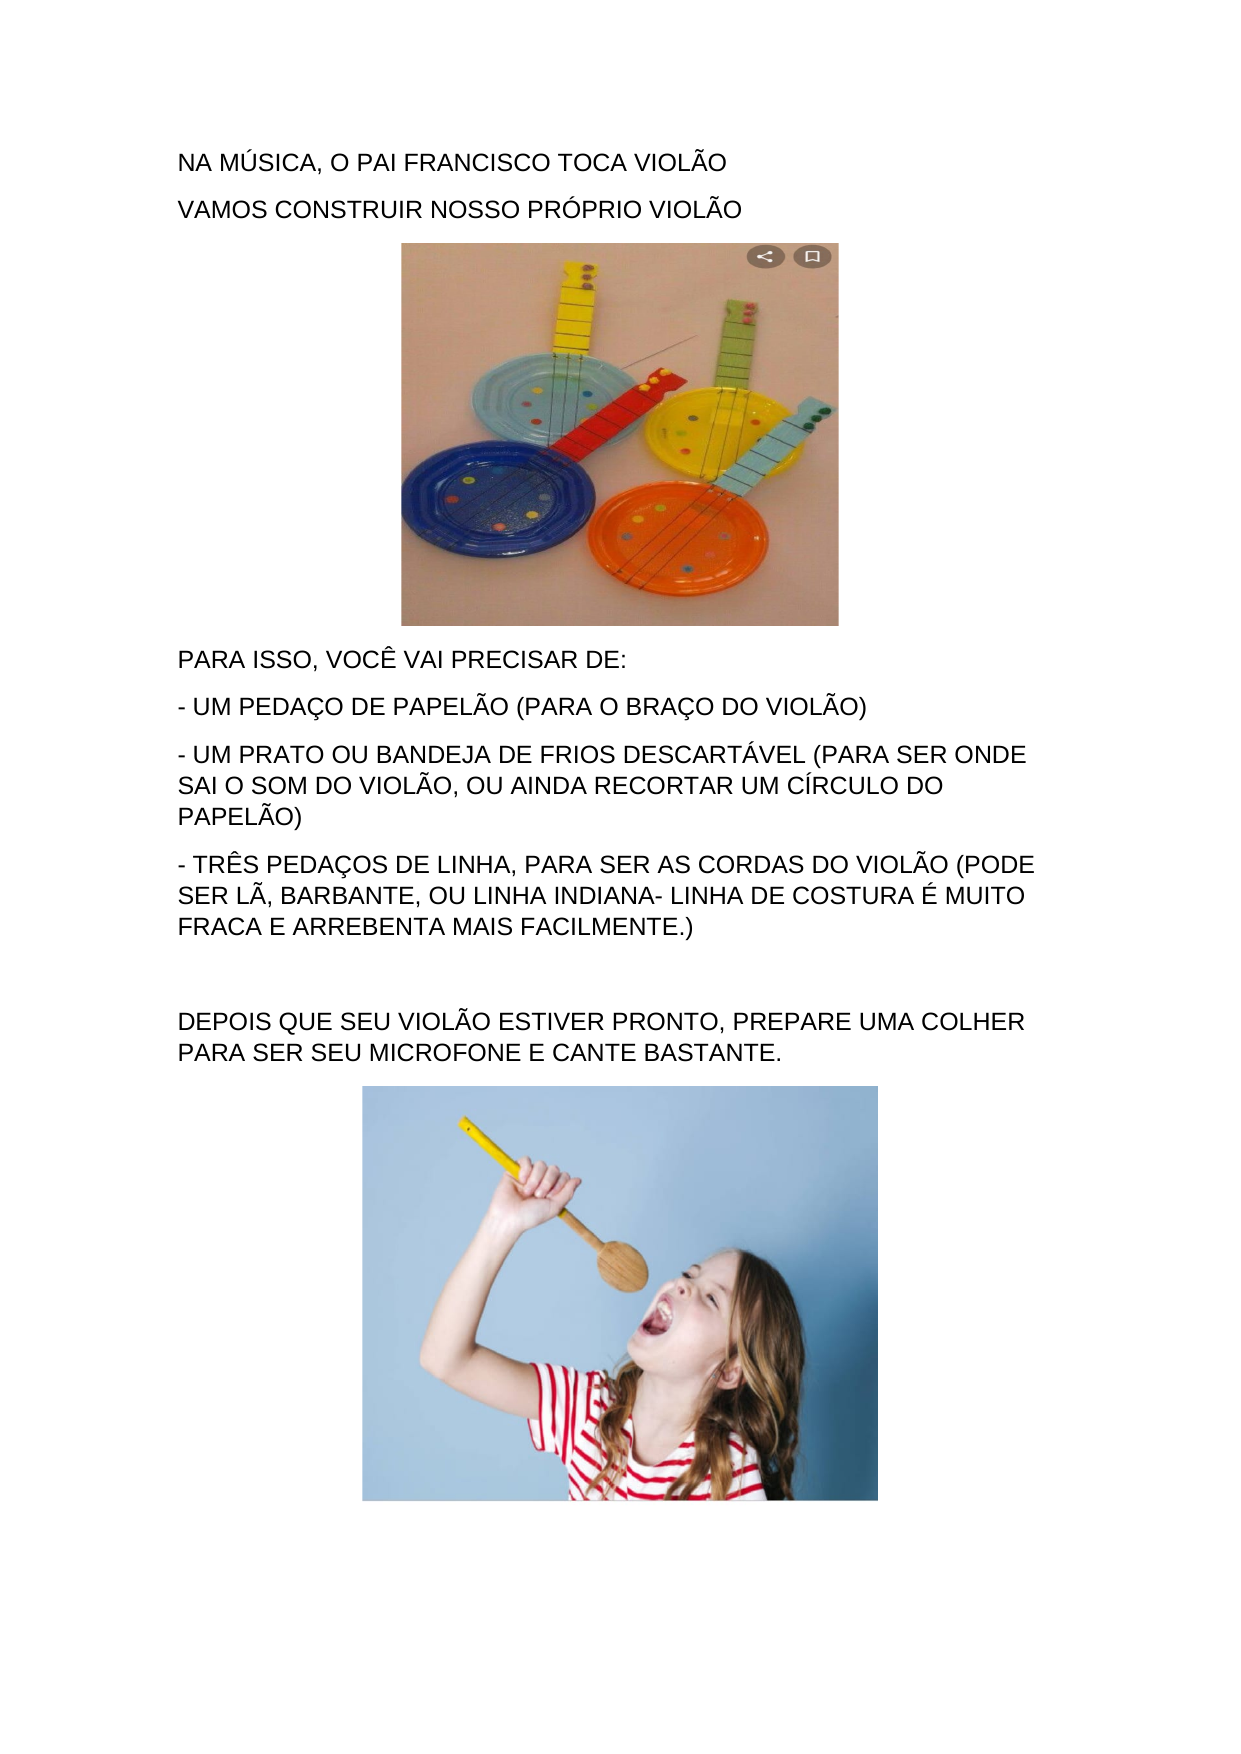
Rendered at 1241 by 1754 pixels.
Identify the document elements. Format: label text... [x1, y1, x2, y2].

text DEPOIS QUE SEU VIOLÃO ESTIVER PRONTO, PREPARE UMA COLHER PARA SER SEU MICROFONE E CANTE BASTANTE. [177, 1007, 1063, 1067]
text - UM PRATO OU BANDEJA DE FRIOS DESCARTÁVEL (PARA SER ONDE SAI O SOM DO VIOLÃO, OU AINDA RECORTAR UM CÍRCULO DO PAPELÃO) [177, 740, 1063, 831]
text - TRÊS PEDAÇOS DE LINHA, PARA SER AS CORDAS DO VIOLÃO (PODE SER LÃ, BARBANTE, OU LINHA INDIANA- LINHA DE COSTURA É MUITO FRACA E ARREBENTA MAIS FACILMENTE.) [177, 850, 1063, 941]
text PARA ISSO, VOCÊ VAI PRECISAR DE: [177, 645, 1063, 673]
picture [362, 1086, 878, 1510]
text NA MÚSICA, O PAI FRANCISCO TOCA VIOLÃO [177, 148, 1063, 176]
text - UM PEDAÇO DE PAPELÃO (PARA O BRAÇO DO VIOLÃO) [177, 692, 1063, 721]
text VAMOS CONSTRUIR NOSSO PRÓPRIO VIOLÃO [177, 195, 1063, 224]
picture [401, 243, 839, 626]
